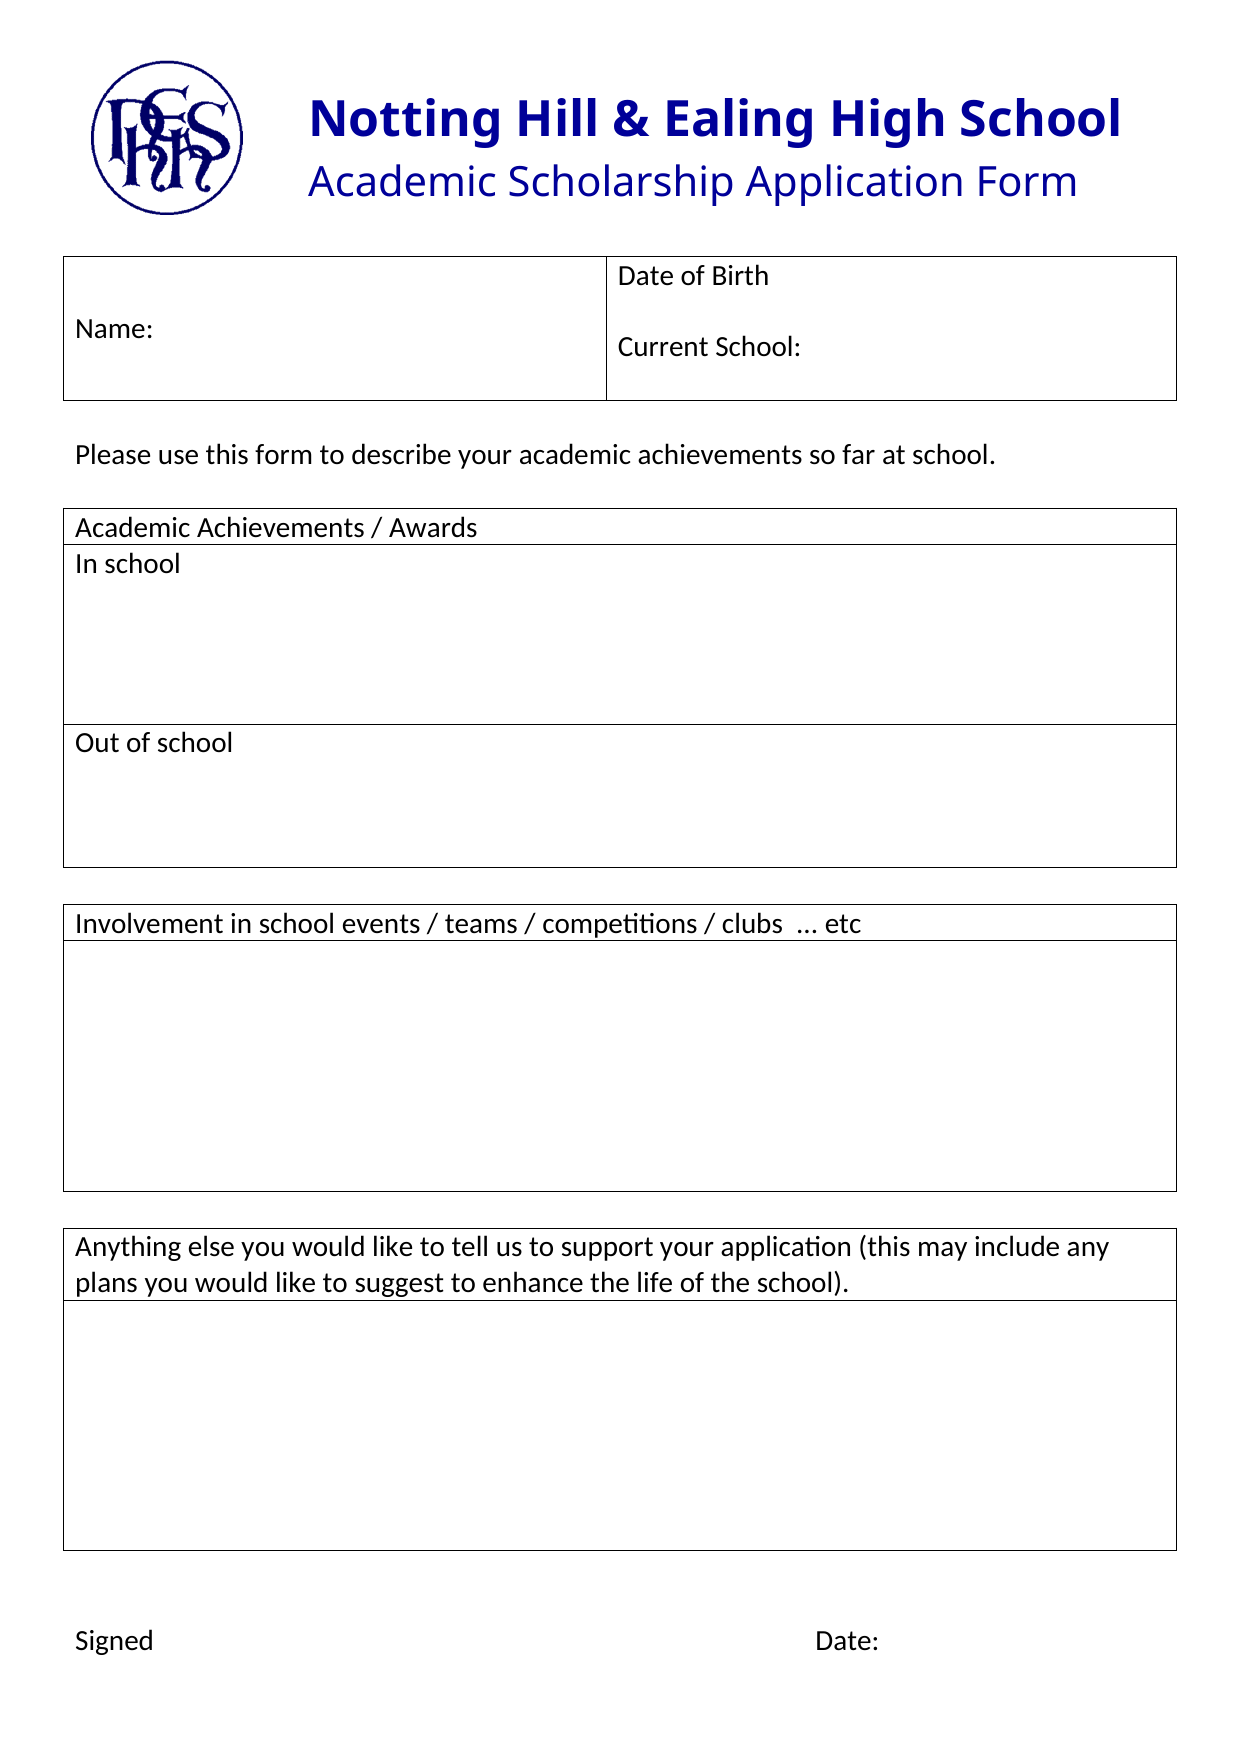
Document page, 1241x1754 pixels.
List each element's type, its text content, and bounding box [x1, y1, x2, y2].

text Signed Date: [75, 1622, 1165, 1658]
table_cell In school [64, 545, 1176, 723]
table_header [64, 64, 297, 228]
table_cell [64, 1301, 1176, 1550]
table_cell Out of school [64, 725, 1176, 867]
table_header Date of Birth Current School: [607, 257, 1176, 400]
text Please use this form to describe your academic achievements so far at school. [75, 401, 1165, 472]
table_header Involvement in school events / teams / competitions / clubs ... etc [64, 905, 1176, 940]
table_cell [64, 941, 1176, 1191]
table_header Notting Hill & Ealing High School Academic Scholarship Application Form [297, 64, 1168, 228]
table_header Academic Achievements / Awards [64, 509, 1176, 544]
table_header Anything else you would like to tell us to support your application (this may include any plans you would like to suggest to enhance the life of the school). [64, 1229, 1176, 1300]
picture [89, 54, 246, 219]
table_header Name: [64, 257, 606, 400]
